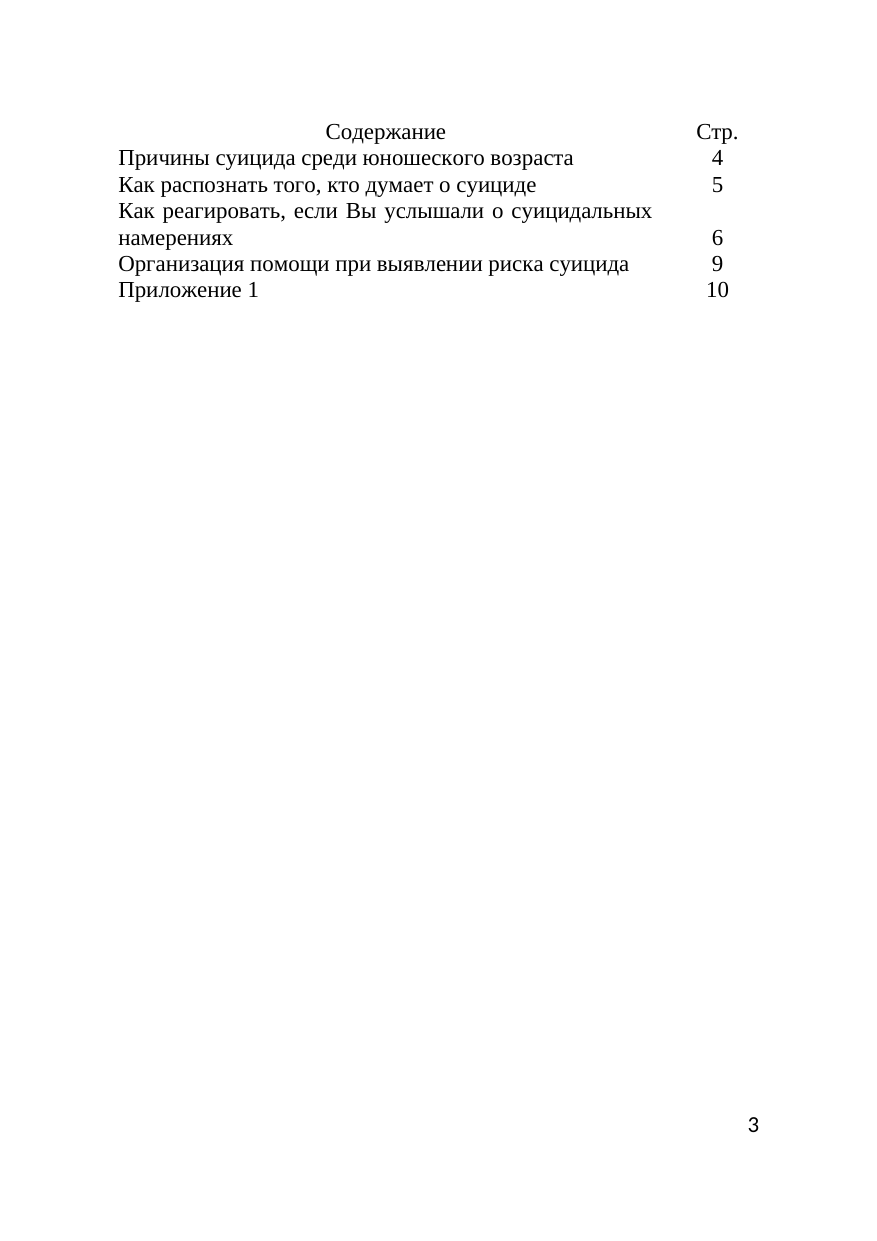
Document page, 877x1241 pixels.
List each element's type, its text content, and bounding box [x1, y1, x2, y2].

table_cell Как реагировать, если Вы услышали о суицидальных намерениях [107, 197, 664, 250]
table_cell Организация помощи при выявлении риска суицида [107, 250, 664, 276]
table_cell 5 [664, 171, 770, 197]
table_cell Причины суицида среди юношеского возраста [107, 145, 664, 171]
table_cell 4 [664, 145, 770, 171]
table_cell Приложение 1 [107, 276, 664, 303]
table_cell Как распознать того, кто думает о суициде [107, 171, 664, 197]
table_cell 10 [664, 276, 770, 303]
table_header Содержание [107, 118, 664, 144]
table_cell 6 [664, 197, 770, 250]
table_cell 9 [664, 250, 770, 276]
table_header Стр. [664, 118, 770, 144]
